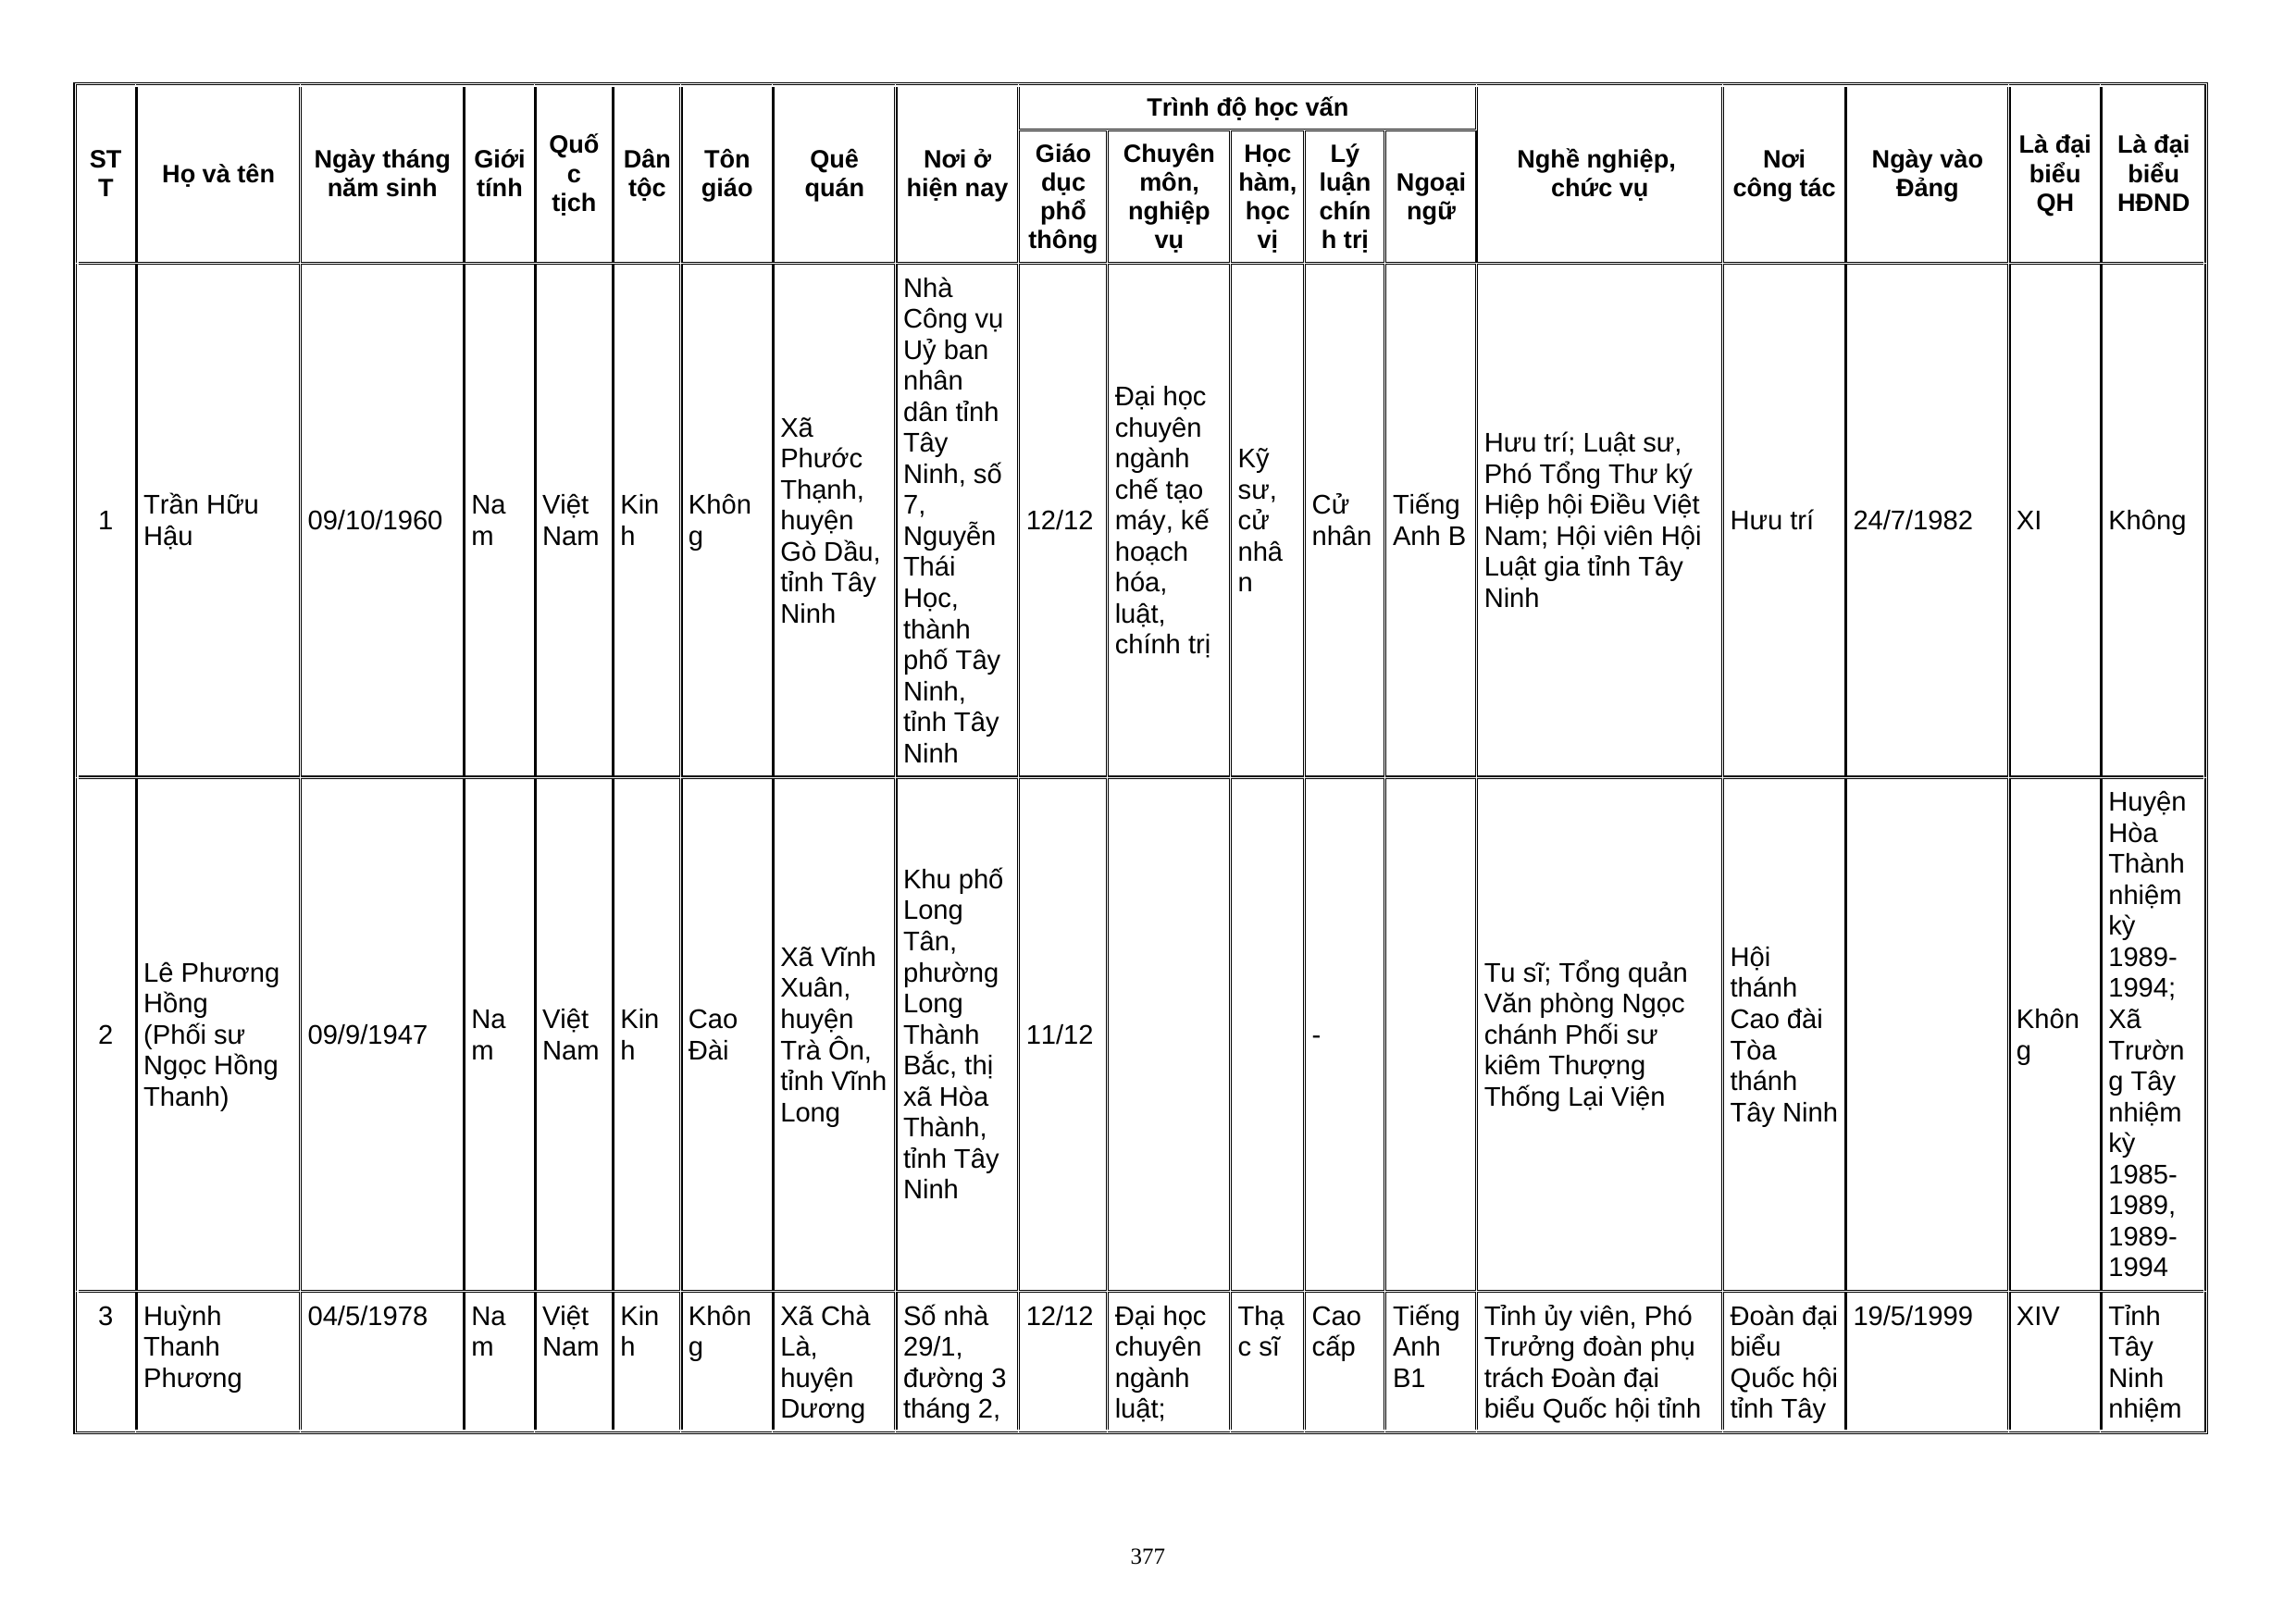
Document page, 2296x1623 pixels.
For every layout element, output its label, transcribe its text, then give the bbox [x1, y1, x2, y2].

table_header Nơi ở hiện nay [896, 85, 1019, 262]
table_cell Không [683, 265, 772, 775]
table_cell Không [681, 1293, 773, 1431]
table_cell Chuyên môn, nghiệp vụ [1109, 131, 1229, 262]
table_cell 24/7/1982 [1847, 265, 2007, 775]
table_cell 3 [75, 1290, 136, 1431]
table_cell Số nhà 29/1, đường 3 tháng 2, khu phố 6, phường 3, thành phố Tây Ninh, tỉnh Tây Ninh [896, 1293, 1019, 1431]
table_cell Kỹ sư, cử nhân [1232, 265, 1303, 775]
table_cell Nam [464, 1293, 535, 1431]
table_cell Xã Vĩnh Xuân, huyện Trà Ôn, tỉnh Vĩnh Long [775, 779, 894, 1290]
table_cell Trần Hữu Hậu [138, 265, 299, 775]
table_cell Cao Đài [683, 779, 772, 1290]
table_cell Tiếng Anh B1 [1385, 1293, 1477, 1431]
table_header Nghề nghiệp, chức vụ [1477, 85, 1722, 262]
table_cell Nhà Công vụ Uỷ ban nhân dân tỉnh Tây Ninh, số 7, Nguyễn Thái Học, thành phố Tây Ninh, tỉnh Tây Ninh [898, 265, 1017, 775]
table_cell Huyện Hòa Thành nhiệm kỳ 1989-1994; Xã Trường Tây nhiệm kỳ 1985-1989, 1989-1994 [2103, 775, 2205, 1290]
table_cell Huỳnh Thanh Phương [136, 1293, 301, 1431]
table_header STT [75, 83, 136, 262]
table_cell Tỉnh Tây Ninh nhiệm kỳ 2011-2016 [2101, 1290, 2206, 1431]
table_cell 09/9/1947 [302, 779, 463, 1290]
table_header Nơi công tác [1722, 85, 1845, 262]
table_cell Ngoại ngữ [1386, 131, 1475, 262]
table_cell Kinh [613, 1290, 681, 1431]
table_cell 2 [77, 775, 135, 1290]
table_cell Đoàn đại biểu Quốc hội tỉnh Tây Ninh [1722, 1293, 1845, 1431]
table_cell Hưu trí; Luật sư, Phó Tổng Thư ký Hiệp hội Điều Việt Nam; Hội viên Hội Luật gia tỉnh Tây Ninh [1478, 265, 1721, 775]
table_cell Kinh [614, 779, 679, 1290]
table_header Là đại biểu HĐND [2101, 85, 2204, 262]
table_cell Nam [465, 265, 534, 775]
table_cell Xã Phước Thạnh, huyện Gò Dầu, tỉnh Tây Ninh [775, 265, 894, 775]
table_cell 12/12 [1019, 1293, 1108, 1431]
table_cell Việt Nam [537, 265, 612, 775]
table_cell 04/5/1978 [301, 1293, 464, 1431]
table_cell Cử nhân [1306, 265, 1384, 775]
table_header Quốc tịch [535, 85, 613, 262]
table_cell Không [2011, 779, 2100, 1290]
table_header Tôn giáo [681, 83, 773, 262]
table_cell Hưu trí [1724, 265, 1844, 775]
table_cell Tiếng Anh B [1386, 265, 1475, 775]
table_cell XIV [2009, 1293, 2101, 1431]
table_cell 11/12 [1020, 779, 1106, 1290]
table_cell 12/12 [1020, 265, 1106, 775]
table_cell 09/10/1960 [302, 265, 463, 775]
table_cell - [1306, 779, 1384, 1290]
table_cell Khu phố Long Tân, phường Long Thành Bắc, thị xã Hòa Thành, tỉnh Tây Ninh [898, 779, 1017, 1290]
table_cell [1109, 779, 1229, 1290]
table_cell [1847, 779, 2007, 1290]
table_cell Lý luận chính trị [1306, 131, 1384, 262]
table_cell 1 [75, 262, 136, 775]
table_cell XI [2011, 265, 2100, 775]
table_cell Thạc sĩ [1231, 1293, 1304, 1431]
table_cell Hội thánh Cao đài Tòa thánh Tây Ninh [1724, 779, 1844, 1290]
table_cell Học hàm, học vị [1232, 131, 1303, 262]
table_cell Đại học chuyên ngành chế tạo máy, kế hoạch hóa, luật, chính trị [1109, 265, 1229, 775]
table_cell Lê Phương Hồng (Phối sư Ngọc Hồng Thanh) [138, 779, 299, 1290]
table_header Quê quán [773, 83, 896, 262]
table_header Dân tộc [613, 83, 681, 262]
table_cell Không [2101, 262, 2206, 775]
table_cell Kinh [614, 265, 679, 775]
table_cell Cao cấp [1305, 1293, 1385, 1431]
table_cell Nam [465, 779, 534, 1290]
table_cell Xã Chà Là, huyện Dương Minh Châu, tỉnh Tây Ninh [773, 1290, 896, 1431]
table_header Là đại biểu QH [2009, 83, 2101, 262]
table_cell Giáo dục phổ thông [1020, 131, 1106, 262]
table_header Ngày vào Đảng [1845, 83, 2009, 262]
table_header Họ và tên [136, 85, 301, 262]
table_header Giới tính [464, 83, 535, 262]
table_header Trình độ học vấn [1019, 85, 1477, 129]
table_cell Đại học chuyên ngành luật; Thạc sĩ chuyên ngành chính trị học [1108, 1293, 1231, 1431]
table_cell Tỉnh ủy viên, Phó Trưởng đoàn phụ trách Đoàn đại biểu Quốc hội tỉnh Tây Ninh [1477, 1293, 1722, 1431]
table_cell [1232, 779, 1303, 1290]
table_cell 19/5/1999 [1845, 1290, 2009, 1431]
table_header Ngày tháng năm sinh [301, 85, 464, 262]
table_cell Việt Nam [537, 779, 612, 1290]
table_cell Tu sĩ; Tổng quản Văn phòng Ngọc chánh Phối sư kiêm Thượng Thống Lại Viện [1478, 779, 1721, 1290]
table_cell [1386, 779, 1475, 1290]
table_cell Việt Nam [535, 1293, 613, 1431]
